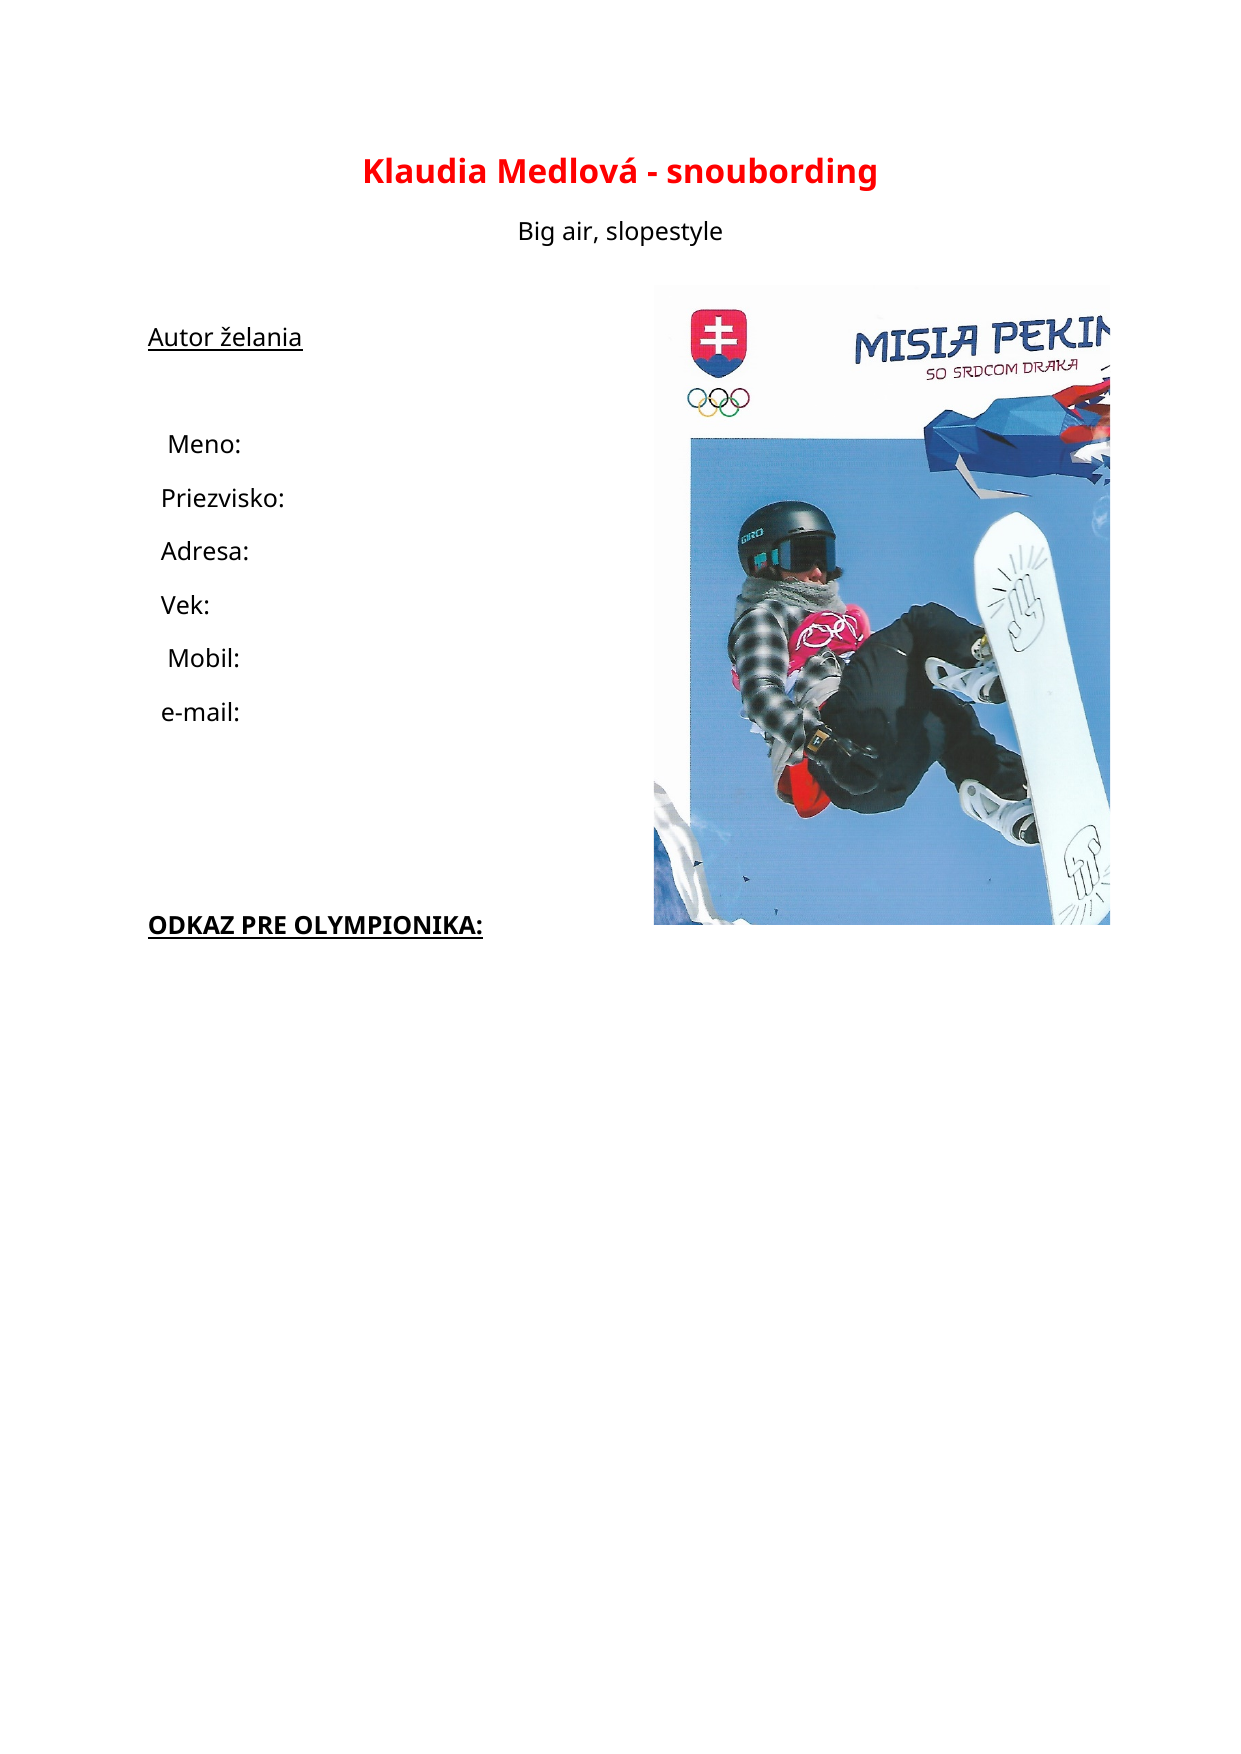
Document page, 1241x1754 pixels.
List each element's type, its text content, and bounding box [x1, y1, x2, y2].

text Meno: [148, 427, 1093, 461]
picture [653, 285, 1111, 925]
text e-mail: [148, 694, 1093, 728]
text Priezvisko: [148, 480, 1093, 514]
text Mobil: [148, 641, 1093, 675]
text Adresa: [148, 534, 1093, 568]
text Vek: [148, 587, 1093, 621]
text Big air, slopestyle [148, 213, 1093, 247]
text Klaudia Medlová - snoubording [148, 148, 1093, 193]
text Autor želania [148, 320, 1093, 354]
text ODKAZ PRE OLYMPIONIKA: [148, 908, 1093, 972]
